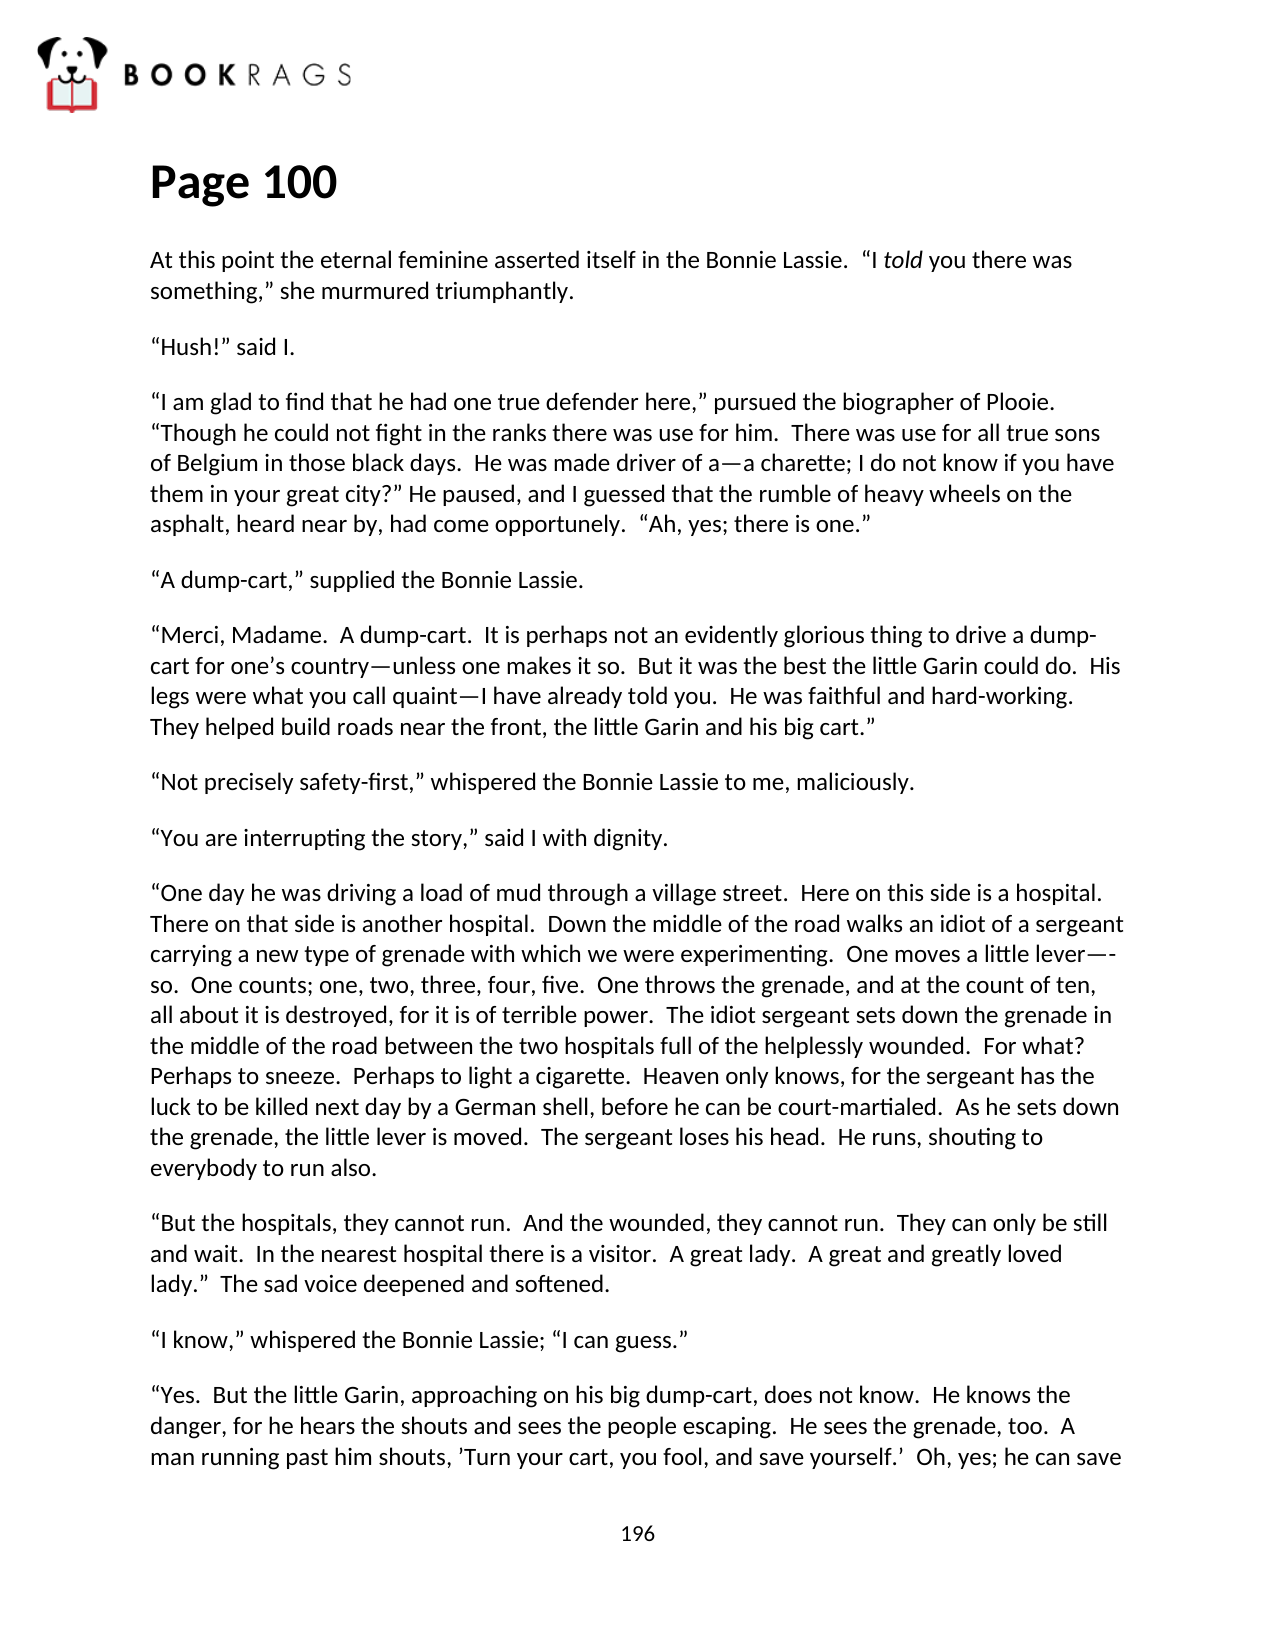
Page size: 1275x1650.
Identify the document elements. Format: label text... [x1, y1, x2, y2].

picture [37, 37, 351, 113]
text “One day he was driving a load of mud through a village street. Here on this side is a hospital. There on that side is another hospital. Down the middle of the road walks an idiot of a sergeant carrying a new type of grenade with which we were experimenting. One moves a little lever—­so. One counts; one, two, three, four, five. One throws the grenade, and at the count of ten, all about it is destroyed, for it is of terrible power. The idiot sergeant sets down the grenade in the middle of the road between the two hospitals full of the helplessly wounded. For what? Perhaps to sneeze. Perhaps to light a cigarette. Heaven only knows, for the sergeant has the luck to be killed next day by a German shell, before he can be court-martialed. As he sets down the grenade, the little lever is moved. The sergeant loses his head. He runs, shouting to everybody to run also. [150, 877, 1125, 1183]
text “I know,” whispered the Bonnie Lassie; “I can guess.” [150, 1324, 1125, 1355]
text “You are interrupting the story,” said I with dignity. [150, 822, 1125, 852]
text At this point the eternal feminine asserted itself in the Bonnie Lassie. “I told you there was something,” she murmured triumphantly. [150, 244, 1125, 306]
text “A dump-cart,” supplied the Bonnie Lassie. [150, 564, 1125, 594]
text “Hush!” said I. [150, 331, 1125, 361]
text “Merci, Madame. A dump-cart. It is perhaps not an evidently glorious thing to drive a dump-cart for one’s country—­unless one makes it so. But it was the best the little Garin could do. His legs were what you call quaint—­I have already told you. He was faithful and hard-working. They helped build roads near the front, the little Garin and his big cart.” [150, 619, 1125, 741]
text “But the hospitals, they cannot run. And the wounded, they cannot run. They can only be still and wait. In the nearest hospital there is a visitor. A great lady. A great and greatly loved lady.” The sad voice deepened and softened. [150, 1208, 1125, 1299]
text Page 100 [150, 150, 1125, 211]
text “Not precisely safety-first,” whispered the Bonnie Lassie to me, maliciously. [150, 766, 1125, 797]
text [150, 1380, 1125, 1471]
text “I am glad to find that he had one true defender here,” pursued the biographer of Plooie. “Though he could not fight in the ranks there was use for him. There was use for all true sons of Belgium in those black days. He was made driver of a—­a charette; I do not know if you have them in your great city?” He paused, and I guessed that the rumble of heavy wheels on the asphalt, heard near by, had come opportunely. “Ah, yes; there is one.” [150, 386, 1125, 539]
